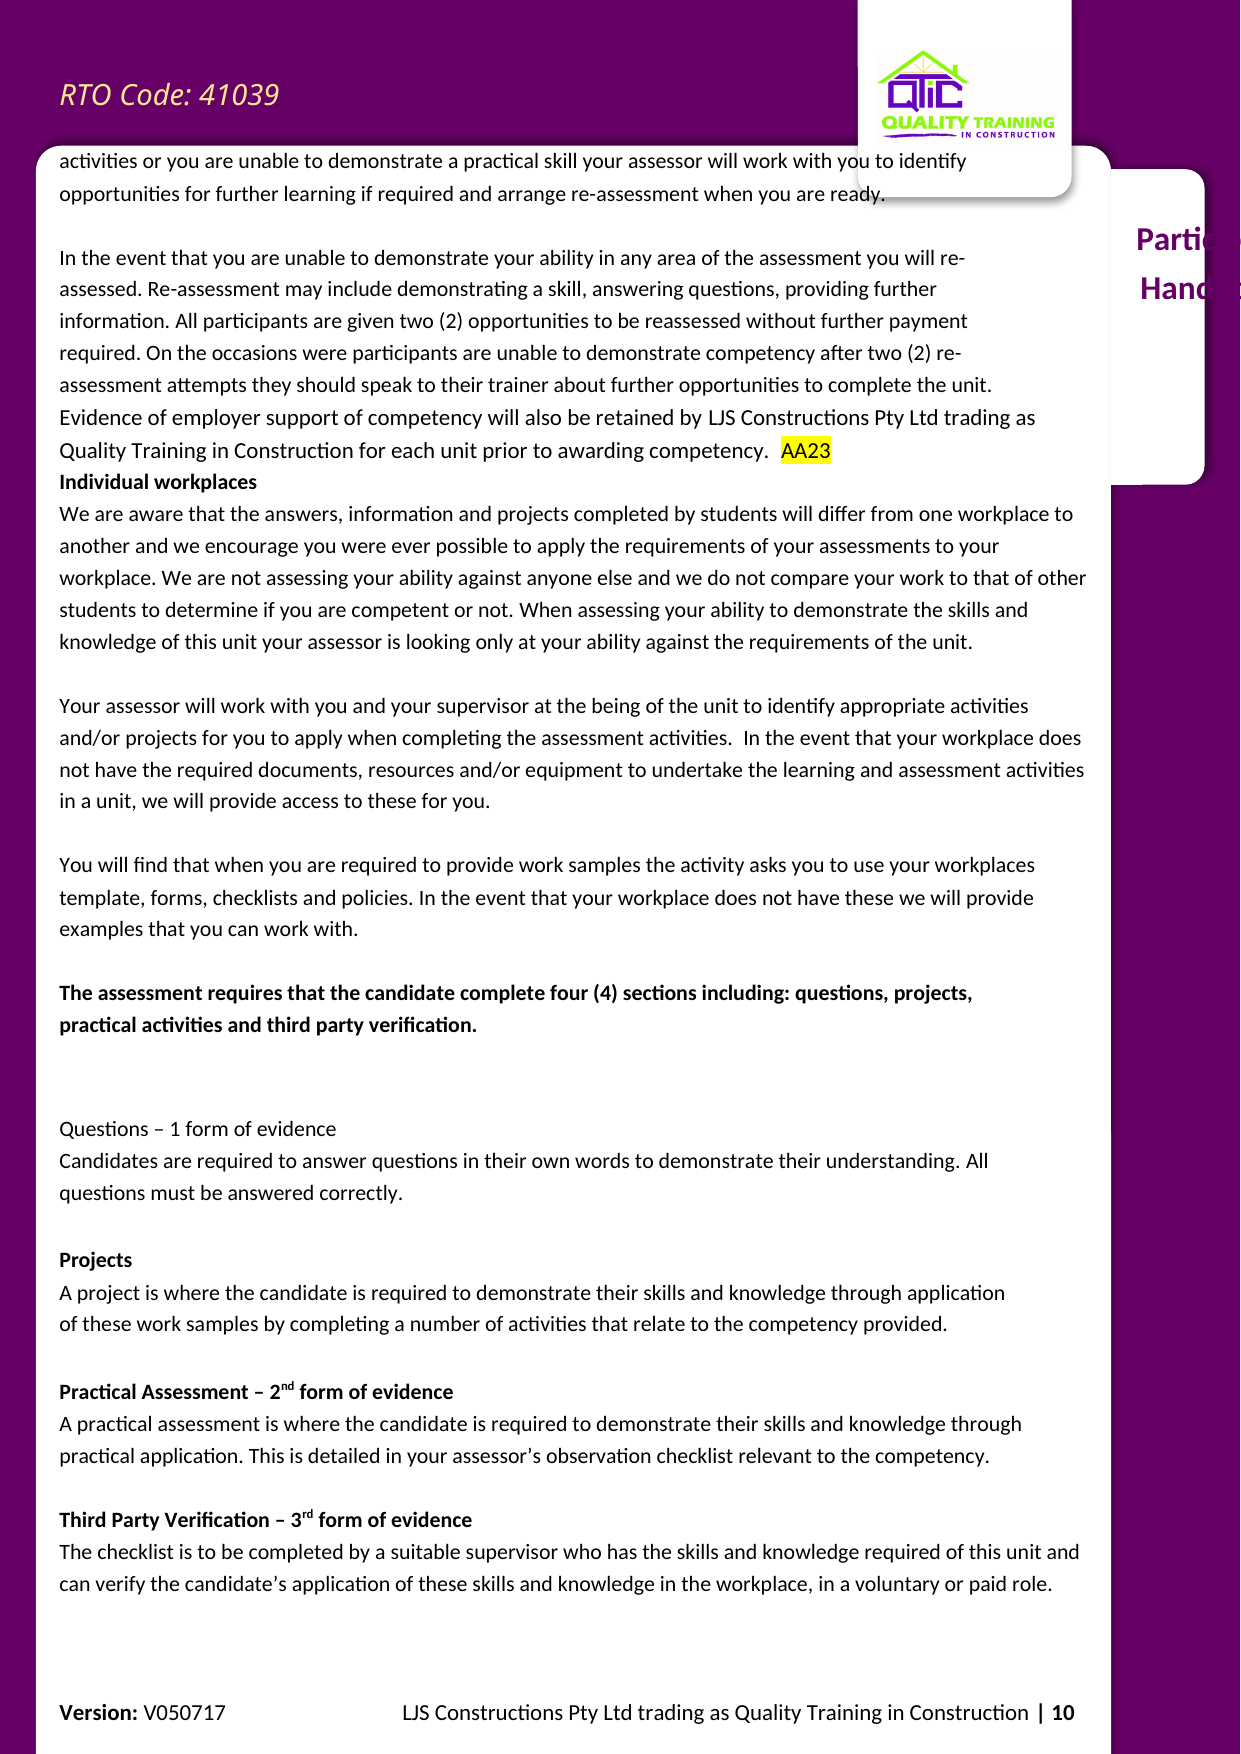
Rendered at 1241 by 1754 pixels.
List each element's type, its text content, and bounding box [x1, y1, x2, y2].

text Third Party Verification – 3rd form of evidence [59, 1506, 1026, 1533]
text We are aware that the answers, information and projects completed by students will differ from one workplace to another and we encourage you were ever possible to apply the requirements of your assessments to your workplace. We are not assessing your ability against anyone else and we do not compare your work to that of other students to determine if you are competent or not. When assessing your ability to demonstrate the skills and knowledge of this unit your assessor is looking only at your ability against the requirements of the unit. [59, 500, 1092, 654]
text Your assessor will work with you and your supervisor at the being of the unit to identify appropriate activities and/or projects for you to apply when completing the assessment activities. In the event that your workplace does not have the required documents, resources and/or equipment to undertake the learning and assessment activities in a unit, we will provide access to these for you. [59, 692, 1092, 814]
text The checklist is to be completed by a suitable supervisor who has the skills and knowledge required of this unit and can verify the candidate’s application of these skills and knowledge in the workplace, in a voluntary or paid role. [59, 1538, 1092, 1597]
text You will find that when you are required to provide work samples the activity asks you to use your workplaces template, forms, checklists and policies. In the event that your workplace does not have these we will provide examples that you can work with. [59, 852, 1092, 942]
text In the event that you are unable to demonstrate your ability in any area of the assessment you will re-assessed. Re-assessment may include demonstrating a skill, answering questions, providing further information. All participants are given two (2) opportunities to be reassessed without further payment required. On the occasions were participants are unable to demonstrate competency after two (2) re-assessment attempts they should speak to their trainer about further opportunities to complete the unit. [59, 244, 1026, 398]
text Questions – 1 form of evidence [59, 1115, 1026, 1142]
text The assessment requires that the candidate complete four (4) sections including: questions, projects, practical activities and third party verification. [59, 979, 1026, 1038]
text Individual workplaces [59, 468, 1092, 494]
text Evidence of employer support of competency will also be retained by LJS Constructions Pty Ltd trading as Quality Training in Construction for each unit prior to awarding competency. AA23 [59, 403, 1092, 464]
text Candidates are required to answer questions in their own words to demonstrate their understanding. All questions must be answered correctly. [59, 1147, 1026, 1206]
picture [875, 49, 1057, 145]
text A practical assessment is where the candidate is required to demonstrate their skills and knowledge through practical application. This is detailed in your assessor’s observation checklist relevant to the competency. [59, 1410, 1026, 1469]
text Practical Assessment – 2nd form of evidence [59, 1378, 1092, 1405]
text A project is where the candidate is required to demonstrate their skills and knowledge through application of these work samples by completing a number of activities that relate to the competency provided. [59, 1279, 1026, 1337]
text Projects [59, 1247, 1026, 1273]
